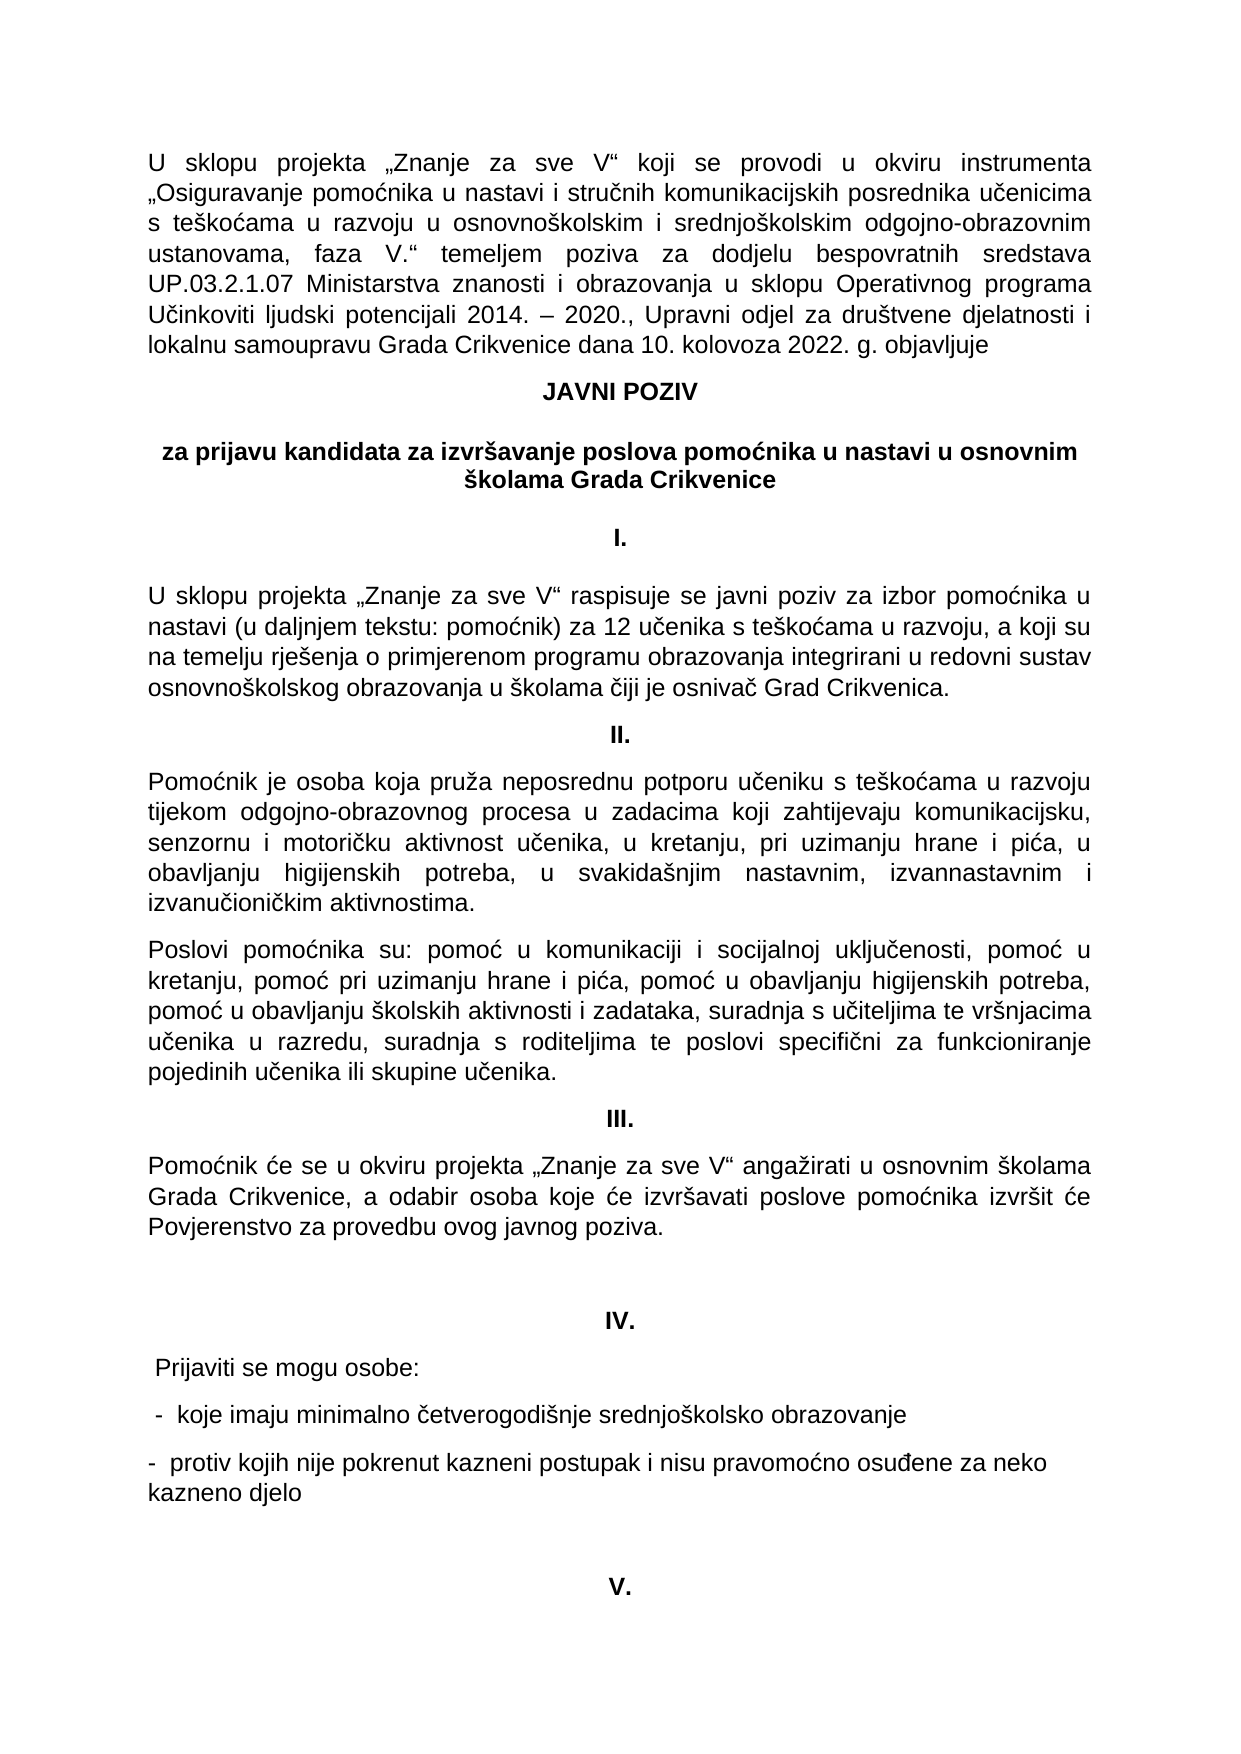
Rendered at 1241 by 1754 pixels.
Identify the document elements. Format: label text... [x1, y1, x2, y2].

text Prijaviti se mogu osobe: [148, 1353, 1093, 1382]
text Pomoćnik će se u okviru projekta „Znanje za sve V“ angažirati u osnovnim školama Grada Crikvenice, a odabir osoba koje će izvršavati poslove pomoćnika izvršit će Povjerenstvo za provedbu ovog javnog poziva. [148, 1151, 1093, 1241]
text II. [148, 720, 1093, 748]
text Pomoćnik je osoba koja pruža neposrednu potporu učeniku s teškoćama u razvoju tijekom odgojno-obrazovnog procesa u zadacima koji zahtijevaju komunikacijsku, senzornu i motoričku aktivnost učenika, u kretanju, pri uzimanju hrane i pića, u obavljanju higijenskih potreba, u svakidašnjim nastavnim, izvannastavnim i izvanučioničkim aktivnostima. [148, 767, 1093, 917]
text JAVNI POZIV [148, 377, 1093, 406]
text U sklopu projekta „Znanje za sve V“ raspisuje se javni poziv za izbor pomoćnika u nastavi (u daljnjem tekstu: pomoćnik) za 12 učenika s teškoćama u razvoju, a koji su na temelju rješenja o primjerenom programu obrazovanja integrirani u redovni sustav osnovnoškolskog obrazovanja u školama čiji je osnivač Grad Crikvenica. [148, 581, 1093, 701]
text U sklopu projekta „Znanje za sve V“ koji se provodi u okviru instrumenta „Osiguravanje pomoćnika u nastavi i stručnih komunikacijskih posrednika učenicima s teškoćama u razvoju u osnovnoškolskim i srednjoškolskim odgojno-obrazovnim ustanovama, faza V.“ temeljem poziva za dodjelu bespovratnih sredstava UP.03.2.1.07 Ministarstva znanosti i obrazovanja u sklopu Operativnog programa Učinkoviti ljudski potencijali 2014. – 2020., Upravni odjel za društvene djelatnosti i lokalnu samoupravu Grada Crikvenice dana 10. kolovoza 2022. g. objavljuje [148, 148, 1093, 359]
text V. [148, 1572, 1093, 1601]
text - protiv kojih nije pokrenut kazneni postupak i nisu pravomoćno osuđene za neko kazneno djelo [148, 1448, 1093, 1507]
text I. [148, 523, 1093, 552]
text Poslovi pomoćnika su: pomoć u komunikaciji i socijalnoj uključenosti, pomoć u kretanju, pomoć pri uzimanju hrane i pića, pomoć u obavljanju higijenskih potreba, pomoć u obavljanju školskih aktivnosti i zadataka, suradnja s učiteljima te vršnjacima učenika u razredu, suradnja s roditeljima te poslovi specifični za funkcioniranje pojedinih učenika ili skupine učenika. [148, 936, 1093, 1086]
text III. [148, 1104, 1093, 1133]
text IV. [148, 1306, 1093, 1335]
text za prijavu kandidata za izvršavanje poslova pomoćnika u nastavi u osnovnim školama Grada Crikvenice [148, 437, 1093, 494]
text - koje imaju minimalno četverogodišnje srednjoškolsko obrazovanje [148, 1401, 1093, 1429]
